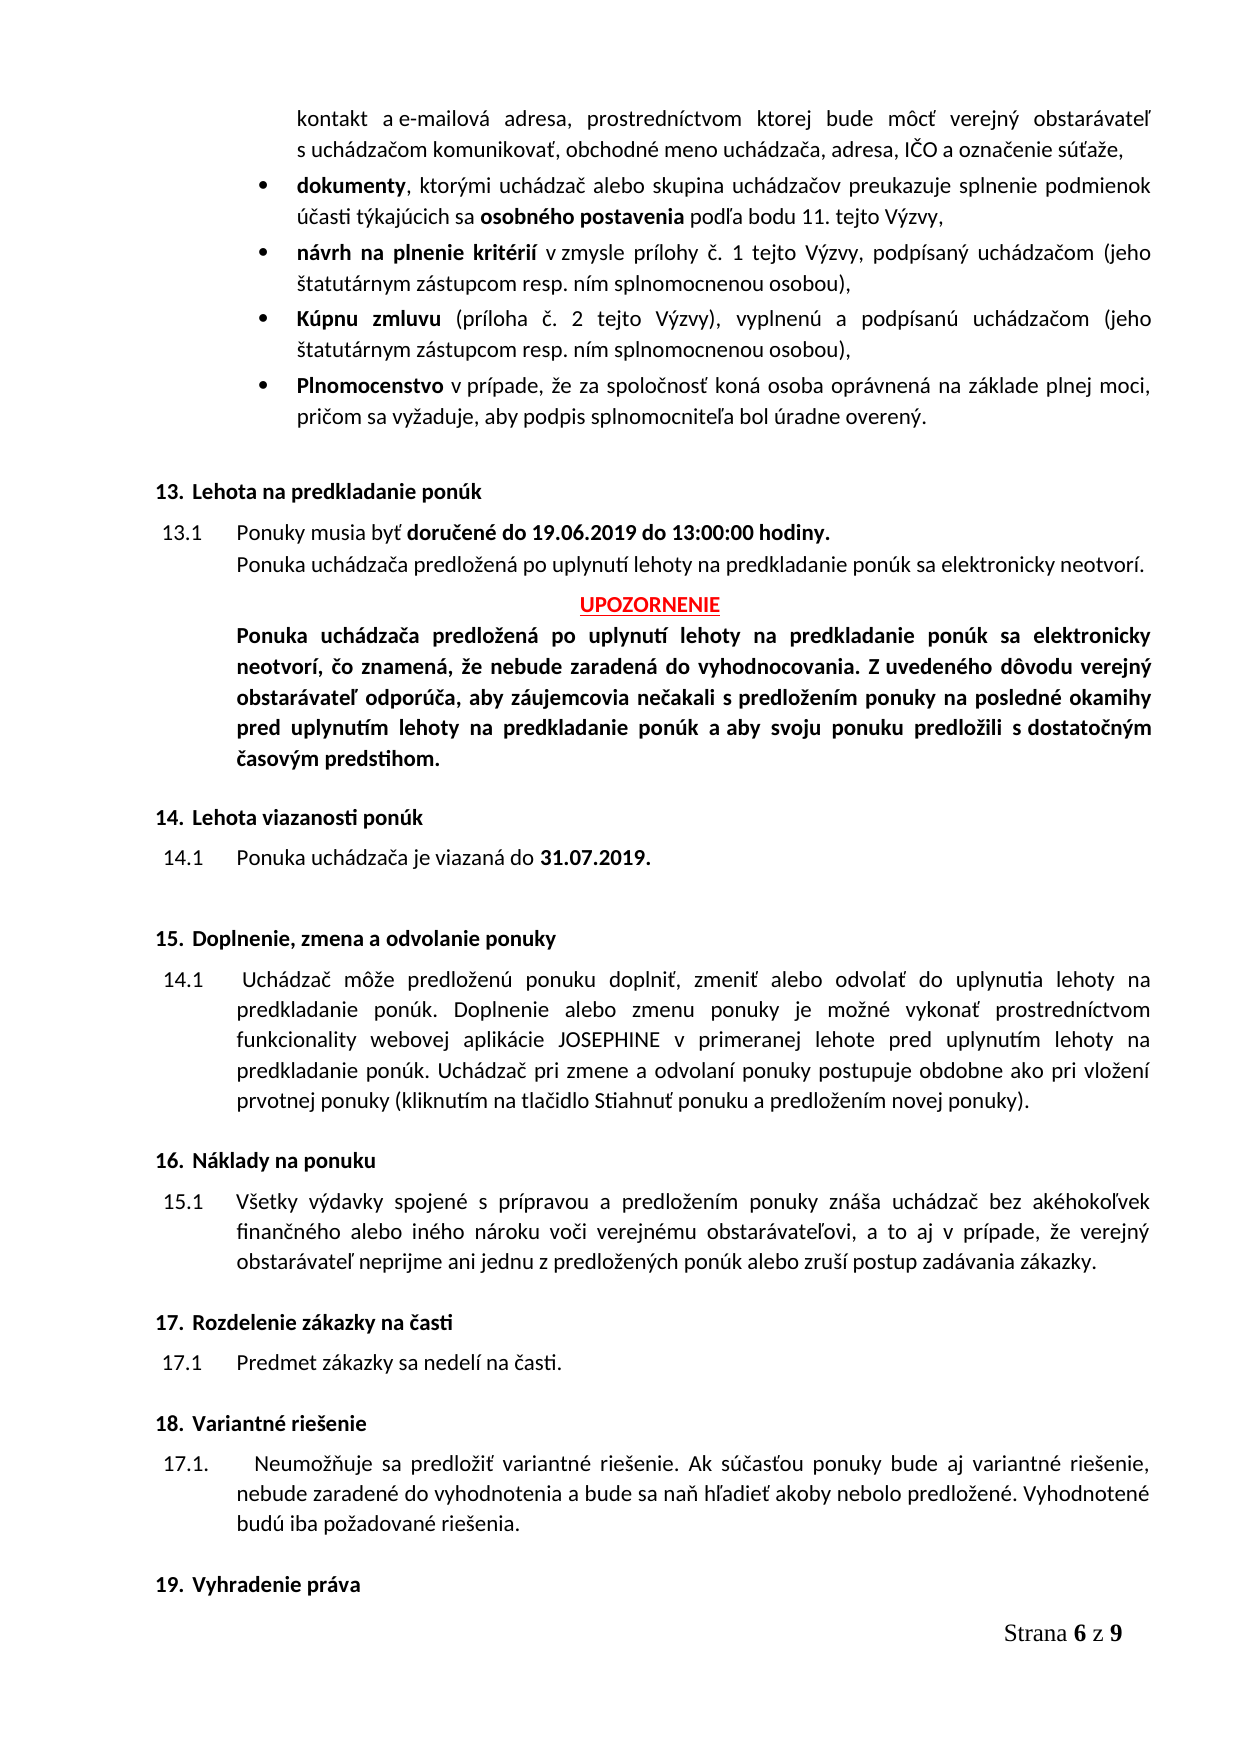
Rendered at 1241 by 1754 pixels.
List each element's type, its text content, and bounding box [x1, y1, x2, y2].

list Variantné riešenie [155, 1409, 1152, 1437]
list Ponuka uchádzača je viazaná do 31.07.2019. [163, 843, 1152, 872]
list Náklady na ponuku [155, 1146, 1152, 1174]
list Vyhradenie práva [155, 1570, 1152, 1598]
list Plnomocenstvo v prípade, že za spoločnosť koná osoba oprávnená na základe plnej moci, pričom sa vyžaduje, aby podpis splnomocniteľa bol úradne overený. [259, 371, 1152, 430]
list Kúpnu zmluvu (príloha č. 2 tejto Výzvy), vyplnenú a podpísanú uchádzačom (jeho štatutárnym zástupcom resp. ním splnomocnenou osobou), [259, 304, 1152, 363]
list Lehota viazanosti ponúk [155, 803, 1152, 831]
list dokumenty, ktorými uchádzač alebo skupina uchádzačov preukazuje splnenie podmienok účasti týkajúcich sa osobného postavenia podľa bodu 11. tejto Výzvy, [259, 171, 1152, 230]
list Predmet zákazky sa nedelí na časti. [161, 1348, 1152, 1376]
list návrh na plnenie kritérií v zmysle prílohy č. 1 tejto Výzvy, podpísaný uchádzačom (jeho štatutárnym zástupcom resp. ním splnomocnenou osobou), [259, 238, 1152, 297]
list 14.1 Uchádzač môže predloženú ponuku doplniť, zmeniť alebo odvolať do uplynutia lehoty na predkladanie ponúk. Doplnenie alebo zmenu ponuky je možné vykonať prostredníctvom funkcionality webovej aplikácie JOSEPHINE v primeranej lehote pred uplynutím lehoty na predkladanie ponúk. Uchádzač pri zmene a odvolaní ponuky postupuje obdobne ako pri vložení prvotnej ponuky (kliknutím na tlačidlo Stiahnuť ponuku a predložením novej ponuky). [163, 965, 1152, 1114]
list Doplnenie, zmena a odvolanie ponuky [155, 924, 1152, 953]
list 15.1 Všetky výdavky spojené s prípravou a predložením ponuky znáša uchádzač bez akéhokoľvek finančného alebo iného nároku voči verejnému obstarávateľovi, a to aj v prípade, že verejný obstarávateľ neprijme ani jednu z predložených ponúk alebo zruší postup zadávania zákazky. [163, 1187, 1152, 1275]
text UPOZORNENIE [148, 591, 1152, 619]
subtitle Lehota na predkladanie ponúk [155, 477, 1123, 506]
text Ponuka uchádzača predložená po uplynutí lehoty na predkladanie ponúk sa elektronicky neotvorí. [236, 550, 1152, 578]
list 17.1. Neumožňuje sa predložiť variantné riešenie. Ak súčasťou ponuky bude aj variantné riešenie, nebude zaradené do vyhodnotenia a bude sa naň hľadieť akoby nebolo predložené. Vyhodnotené budú iba požadované riešenia. [163, 1449, 1152, 1538]
list Ponuka uchádzača predložená po uplynutí lehoty na predkladanie ponúk sa elektronicky neotvorí, čo znamená, že nebude zaradená do vyhodnocovania. Z uvedeného dôvodu verejný obstarávateľ odporúča, aby záujemcovia nečakali s predložením ponuky na posledné okamihy pred uplynutím lehoty na predkladanie ponúk a aby svoju ponuku predložili s dostatočným časovým predstihom. [236, 621, 1152, 772]
list Ponuky musia byť doručené do 19.06.2019 do 13:00:00 hodiny. [161, 518, 1123, 546]
list Rozdelenie zákazky na časti [155, 1308, 1152, 1336]
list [259, 104, 1152, 163]
